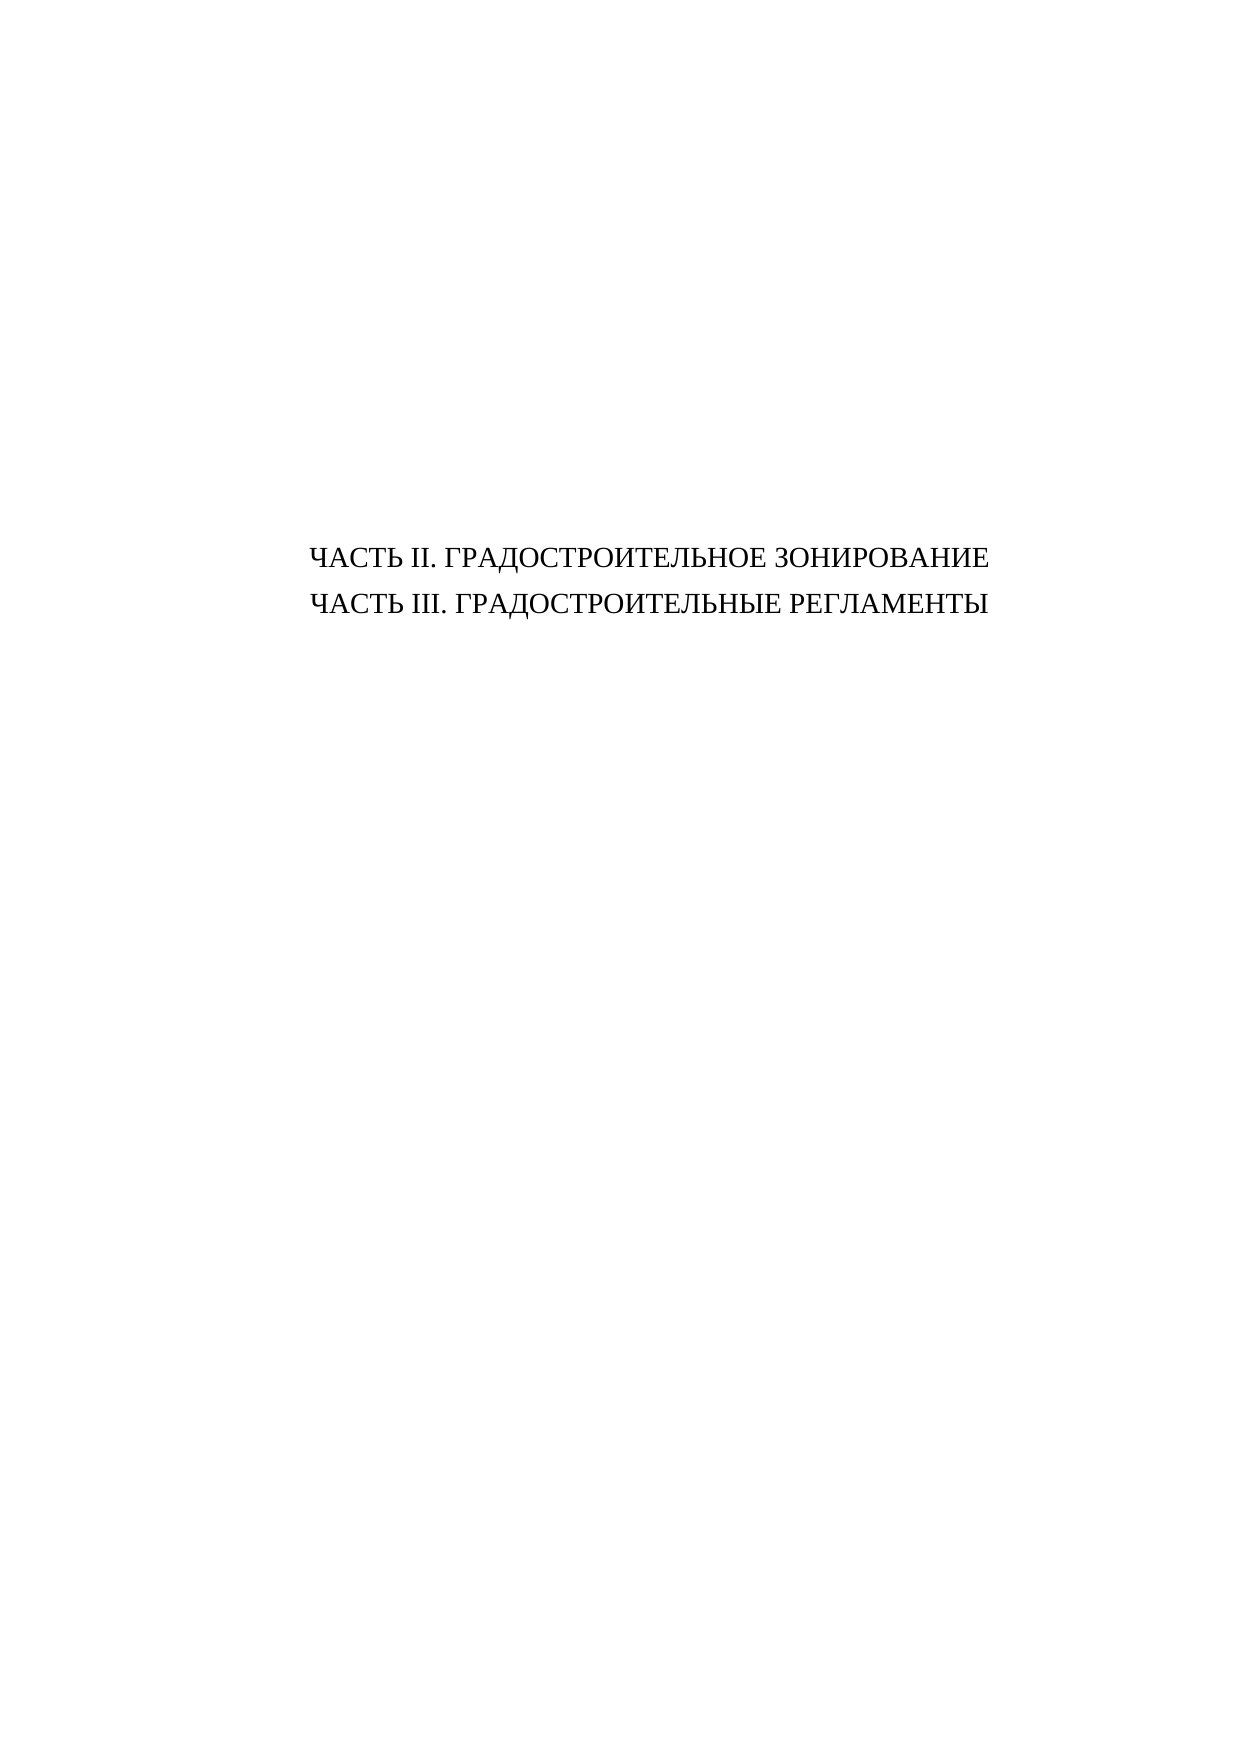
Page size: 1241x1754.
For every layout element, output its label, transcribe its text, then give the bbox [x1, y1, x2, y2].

text ЧАСТЬ II. ГРАДОСТРОИТЕЛЬНОЕ ЗОНИРОВАНИЕ [118, 540, 1181, 573]
text ЧАСТЬ III. ГРАДОСТРОИТЕЛЬНЫЕ РЕГЛАМЕНТЫ [118, 586, 1181, 619]
